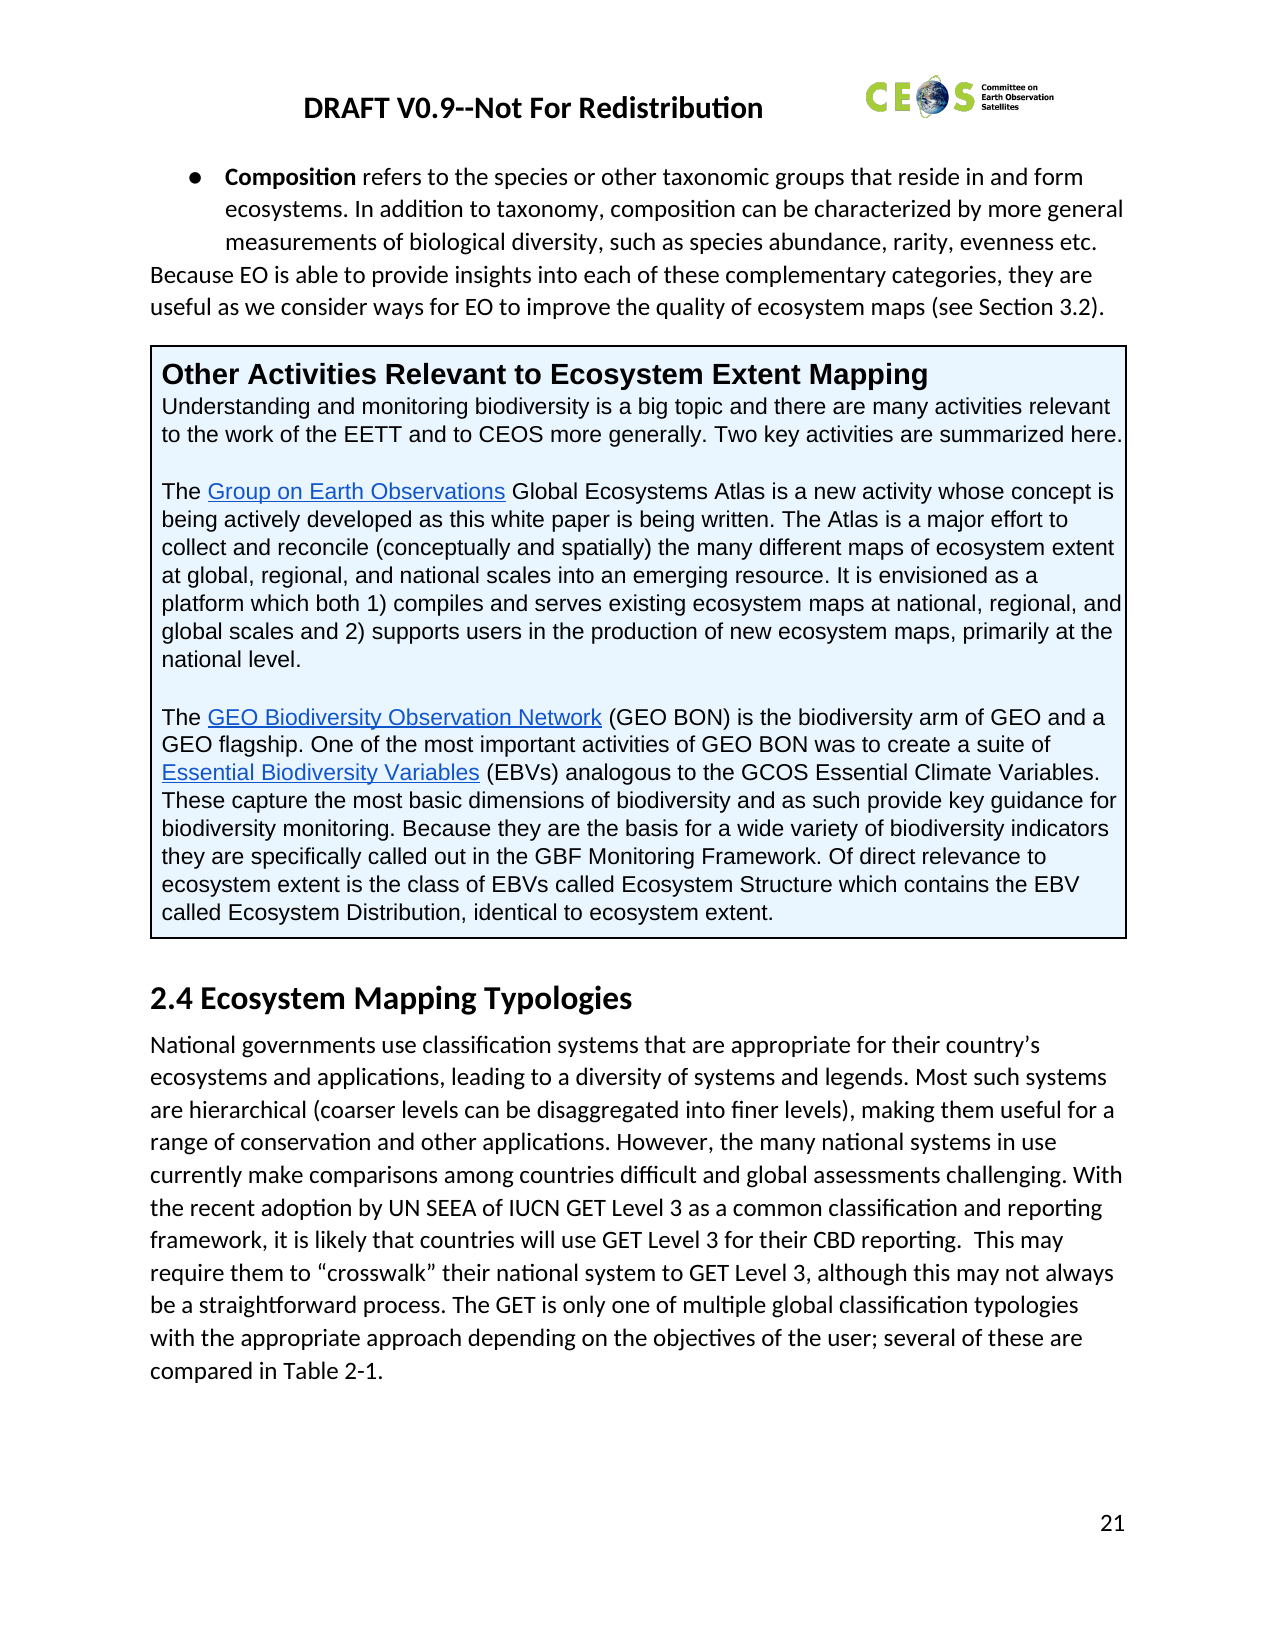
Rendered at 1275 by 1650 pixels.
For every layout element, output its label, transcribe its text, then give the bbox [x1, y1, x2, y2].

table_header Other Activities Relevant to Ecosystem Extent Mapping Understanding and monitoring biodiversity is a big topic and there are many activities relevant to the work of the EETT and to CEOS more generally. Two key activities are summarized here. The Group on Earth Observations Global Ecosystems Atlas is a new activity whose concept is being actively developed as this white paper is being written. The Atlas is a major effort to collect and reconcile (conceptually and spatially) the many different maps of ecosystem extent at global, regional, and national scales into an emerging resource. It is envisioned as a platform which both 1) compiles and serves existing ecosystem maps at national, regional, and global scales and 2) supports users in the production of new ecosystem maps, primarily at the national level. The GEO Biodiversity Observation Network (GEO BON) is the biodiversity arm of GEO and a GEO flagship. One of the most important activities of GEO BON was to create a suite of Essential Biodiversity Variables (EBVs) analogous to the GCOS Essential Climate Variables. These capture the most basic dimensions of biodiversity and as such provide key guidance for biodiversity monitoring. Because they are the basis for a wide variety of biodiversity indicators they are specifically called out in the GBF Monitoring Framework. Of direct relevance to ecosystem extent is the class of EBVs called Ecosystem Structure which contains the EBV called Ecosystem Distribution, identical to ecosystem extent. [152, 347, 1125, 937]
text Because EO is able to provide insights into each of these complementary categories, they are useful as we consider ways for EO to improve the quality of ecosystem maps (see Section 3.2). [150, 259, 1125, 322]
subtitle 2.4 Ecosystem Mapping Typologies [150, 977, 1125, 1018]
text National governments use classification systems that are appropriate for their country’s ecosystems and applications, leading to a diversity of systems and legends. Most such systems are hierarchical (coarser levels can be disaggregated into finer levels), making them useful for a range of conservation and other applications. However, the many national systems in use currently make comparisons among countries difficult and global assessments challenging. With the recent adoption by UN SEEA of IUCN GET Level 3 as a common classification and reporting framework, it is likely that countries will use GET Level 3 for their CBD reporting. This may require them to “crosswalk” their national system to GET Level 3, although this may not always be a straightforward process. The GET is only one of multiple global classification typologies with the appropriate approach depending on the objectives of the user; several of these are compared in Table 2-1. [150, 1029, 1125, 1385]
picture [863, 75, 1057, 118]
list Composition refers to the species or other taxonomic groups that reside in and form ecosystems. In addition to taxonomy, composition can be characterized by more general measurements of biological diversity, such as species abundance, rarity, evenness etc. [187, 161, 1125, 257]
